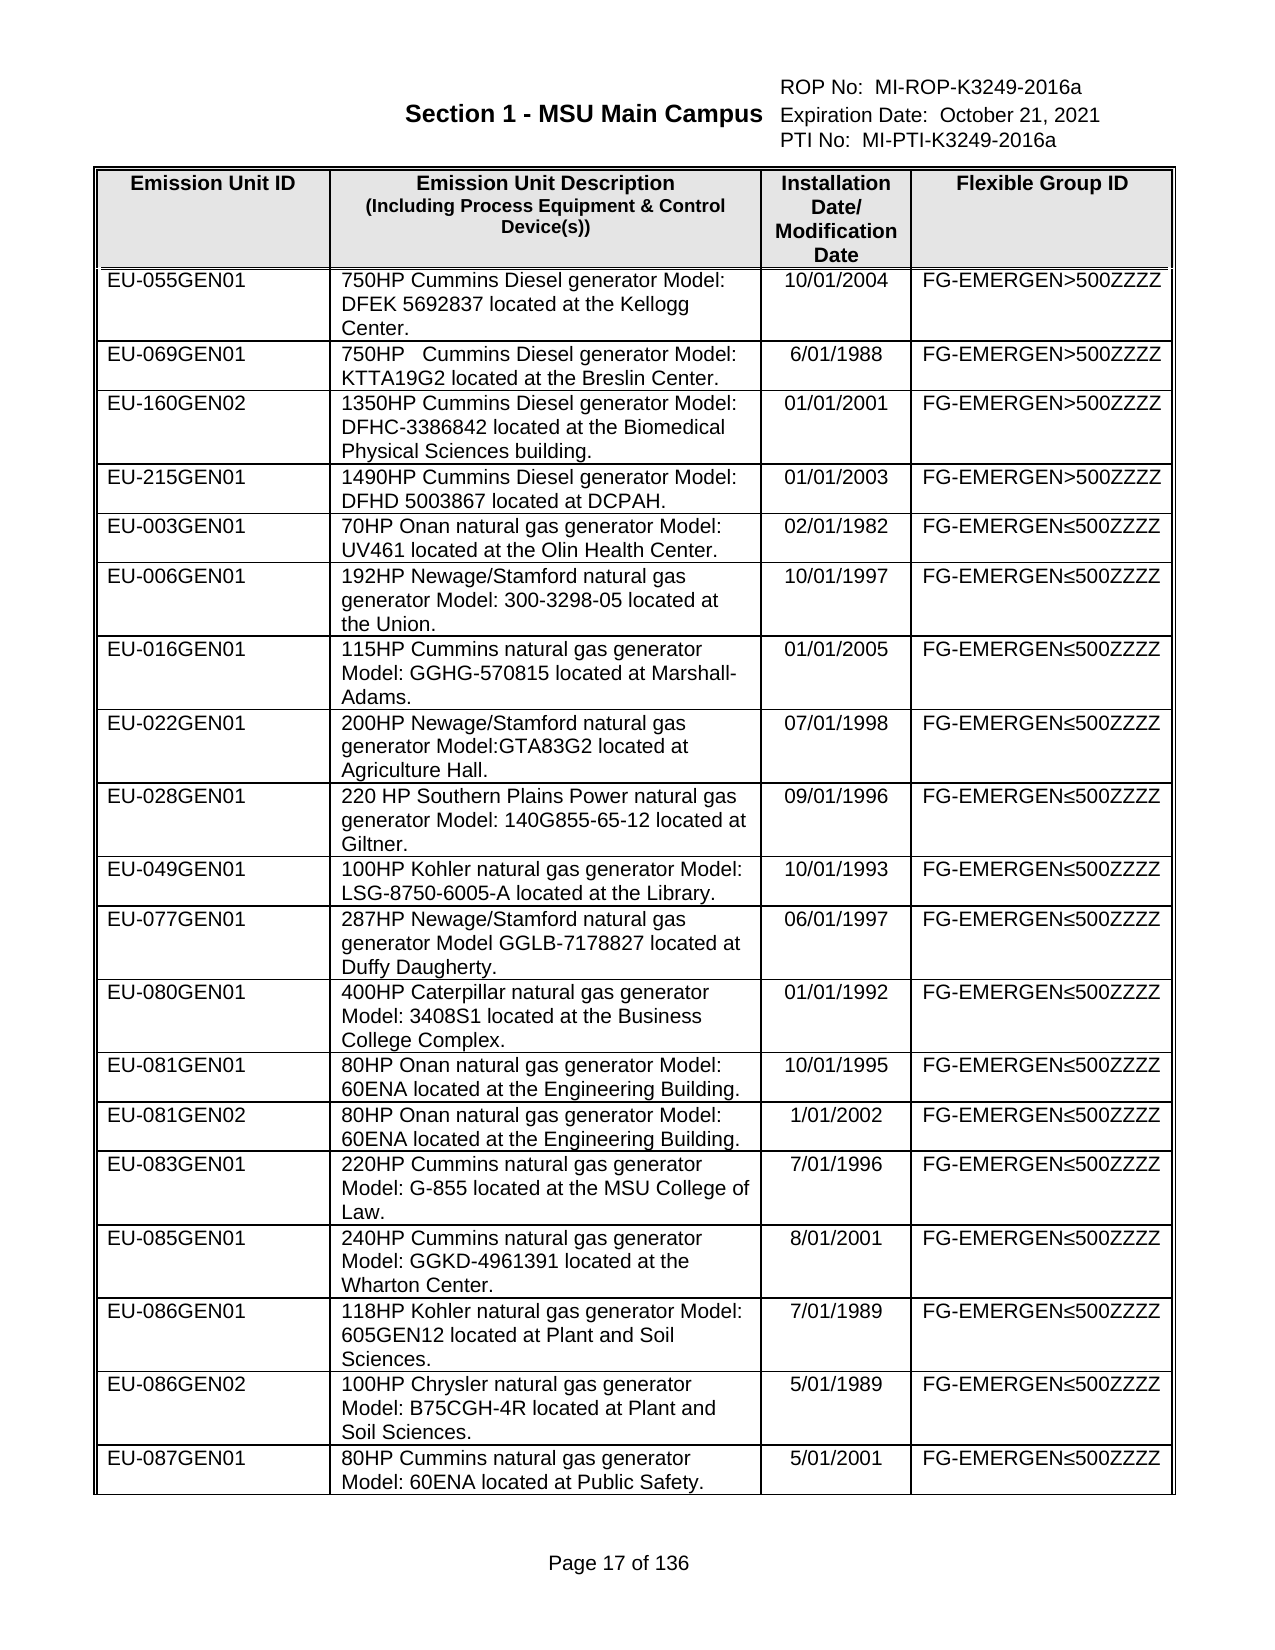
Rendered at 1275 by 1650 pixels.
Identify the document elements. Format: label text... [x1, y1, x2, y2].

table_cell FG-EMERGEN≤500ZZZZ [912, 1446, 1171, 1494]
table_cell 10/01/2004 [762, 270, 910, 340]
table_cell 287HP Newage/Stamford natural gas generator Model GGLB-7178827 located at Duffy Daugherty. [331, 907, 760, 978]
table_cell 10/01/1997 [762, 563, 910, 635]
table_cell 80HP Onan natural gas generator Model: 60ENA located at the Engineering Building. [331, 1053, 760, 1101]
table_cell EU-022GEN01 [98, 710, 329, 782]
table_cell FG-EMERGEN≤500ZZZZ [912, 710, 1171, 782]
table_cell 70HP Onan natural gas generator Model: UV461 located at the Olin Health Center. [331, 514, 760, 562]
table_cell 118HP Kohler natural gas generator Model: 605GEN12 located at Plant and Soil Sciences. [331, 1299, 760, 1371]
table_cell EU-077GEN01 [98, 907, 329, 978]
table_cell 7/01/1996 [762, 1152, 910, 1224]
table_cell EU-028GEN01 [98, 784, 329, 856]
table_cell 750HP Cummins Diesel generator Model: DFEK 5692837 located at the Kellogg Center. [331, 270, 760, 340]
table_cell 80HP Cummins natural gas generator Model: 60ENA located at Public Safety. [331, 1446, 760, 1494]
table_cell 07/01/1998 [762, 710, 910, 782]
table_cell 6/01/1988 [762, 342, 910, 389]
table_cell FG-EMERGEN>500ZZZZ [912, 465, 1171, 512]
table_cell 200HP Newage/Stamford natural gas generator Model:GTA83G2 located at Agriculture Hall. [331, 710, 760, 782]
table_cell 09/01/1996 [762, 784, 910, 856]
table_cell 100HP Chrysler natural gas generator Model: B75CGH-4R located at Plant and Soil Sciences. [331, 1372, 760, 1444]
table_cell FG-EMERGEN≤500ZZZZ [912, 1226, 1171, 1297]
table_cell FG-EMERGEN≤500ZZZZ [912, 857, 1171, 905]
table_cell 5/01/1989 [762, 1372, 910, 1444]
table_header Flexible Group ID [912, 171, 1171, 267]
table_cell FG-EMERGEN≤500ZZZZ [912, 907, 1171, 978]
table_cell FG-EMERGEN≤500ZZZZ [912, 1372, 1171, 1444]
table_cell FG-EMERGEN>500ZZZZ [912, 267, 1172, 340]
table_cell FG-EMERGEN≤500ZZZZ [912, 1103, 1171, 1150]
table_cell 01/01/2005 [762, 637, 910, 709]
table_cell EU-049GEN01 [98, 857, 329, 905]
table_cell EU-086GEN02 [98, 1372, 329, 1444]
table_cell 01/01/2003 [762, 465, 910, 512]
table_cell 7/01/1989 [762, 1299, 910, 1371]
table_cell 5/01/2001 [762, 1446, 910, 1494]
table_cell FG-EMERGEN≤500ZZZZ [912, 784, 1171, 856]
table_cell 100HP Kohler natural gas generator Model: LSG-8750-6005-A located at the Library. [331, 857, 760, 905]
table_cell 02/01/1982 [762, 514, 910, 562]
table_cell 06/01/1997 [762, 907, 910, 978]
table_cell EU-006GEN01 [98, 563, 329, 635]
table_cell EU-055GEN01 [98, 267, 329, 340]
table_cell FG-EMERGEN>500ZZZZ [912, 391, 1171, 463]
table_cell 8/01/2001 [762, 1226, 910, 1297]
table_cell EU-160GEN02 [98, 391, 329, 463]
table_header Emission Unit Description (Including Process Equipment & Control Device(s)) [331, 171, 760, 267]
table_cell FG-EMERGEN≤500ZZZZ [912, 563, 1171, 635]
table_cell 10/01/1993 [762, 857, 910, 905]
table_cell EU-016GEN01 [98, 637, 329, 709]
table_cell EU-003GEN01 [98, 514, 329, 562]
table_cell 192HP Newage/Stamford natural gas generator Model: 300-3298-05 located at the Union. [331, 563, 760, 635]
table_header Installation Date/ Modification Date [762, 171, 910, 267]
table_cell EU-081GEN02 [98, 1103, 329, 1150]
table_cell FG-EMERGEN>500ZZZZ [912, 342, 1171, 389]
table_cell 1350HP Cummins Diesel generator Model: DFHC-3386842 located at the Biomedical Physical Sciences building. [331, 391, 760, 463]
table_cell EU-087GEN01 [98, 1446, 329, 1494]
table_cell EU-085GEN01 [98, 1226, 329, 1297]
table_cell FG-EMERGEN≤500ZZZZ [912, 1053, 1171, 1101]
table_cell 240HP Cummins natural gas generator Model: GGKD-4961391 located at the Wharton Center. [331, 1226, 760, 1297]
table_header Emission Unit ID [98, 171, 329, 267]
table_cell 80HP Onan natural gas generator Model: 60ENA located at the Engineering Building. [331, 1103, 760, 1150]
table_cell 750HP Cummins Diesel generator Model: KTTA19G2 located at the Breslin Center. [331, 342, 760, 389]
table_cell EU-069GEN01 [98, 342, 329, 389]
table_cell 220HP Cummins natural gas generator Model: G-855 located at the MSU College of Law. [331, 1152, 760, 1224]
table_cell 10/01/1995 [762, 1053, 910, 1101]
table_cell 1/01/2002 [762, 1103, 910, 1150]
table_cell 1490HP Cummins Diesel generator Model: DFHD 5003867 located at DCPAH. [331, 465, 760, 512]
table_cell EU-215GEN01 [98, 465, 329, 512]
table_cell FG-EMERGEN≤500ZZZZ [912, 980, 1171, 1052]
table_cell EU-083GEN01 [98, 1152, 329, 1224]
table_cell FG-EMERGEN≤500ZZZZ [912, 637, 1171, 709]
table_cell FG-EMERGEN≤500ZZZZ [912, 1299, 1171, 1371]
table_cell 01/01/2001 [762, 391, 910, 463]
table_cell EU-081GEN01 [98, 1053, 329, 1101]
table_cell EU-086GEN01 [98, 1299, 329, 1371]
table_cell 115HP Cummins natural gas generator Model: GGHG-570815 located at Marshall-Adams. [331, 637, 760, 709]
table_cell FG-EMERGEN≤500ZZZZ [912, 514, 1171, 562]
table_cell 01/01/1992 [762, 980, 910, 1052]
table_cell 220 HP Southern Plains Power natural gas generator Model: 140G855-65-12 located at Giltner. [331, 784, 760, 856]
table_cell EU-080GEN01 [98, 980, 329, 1052]
table_cell FG-EMERGEN≤500ZZZZ [912, 1152, 1171, 1224]
table_cell 400HP Caterpillar natural gas generator Model: 3408S1 located at the Business College Complex. [331, 980, 760, 1052]
